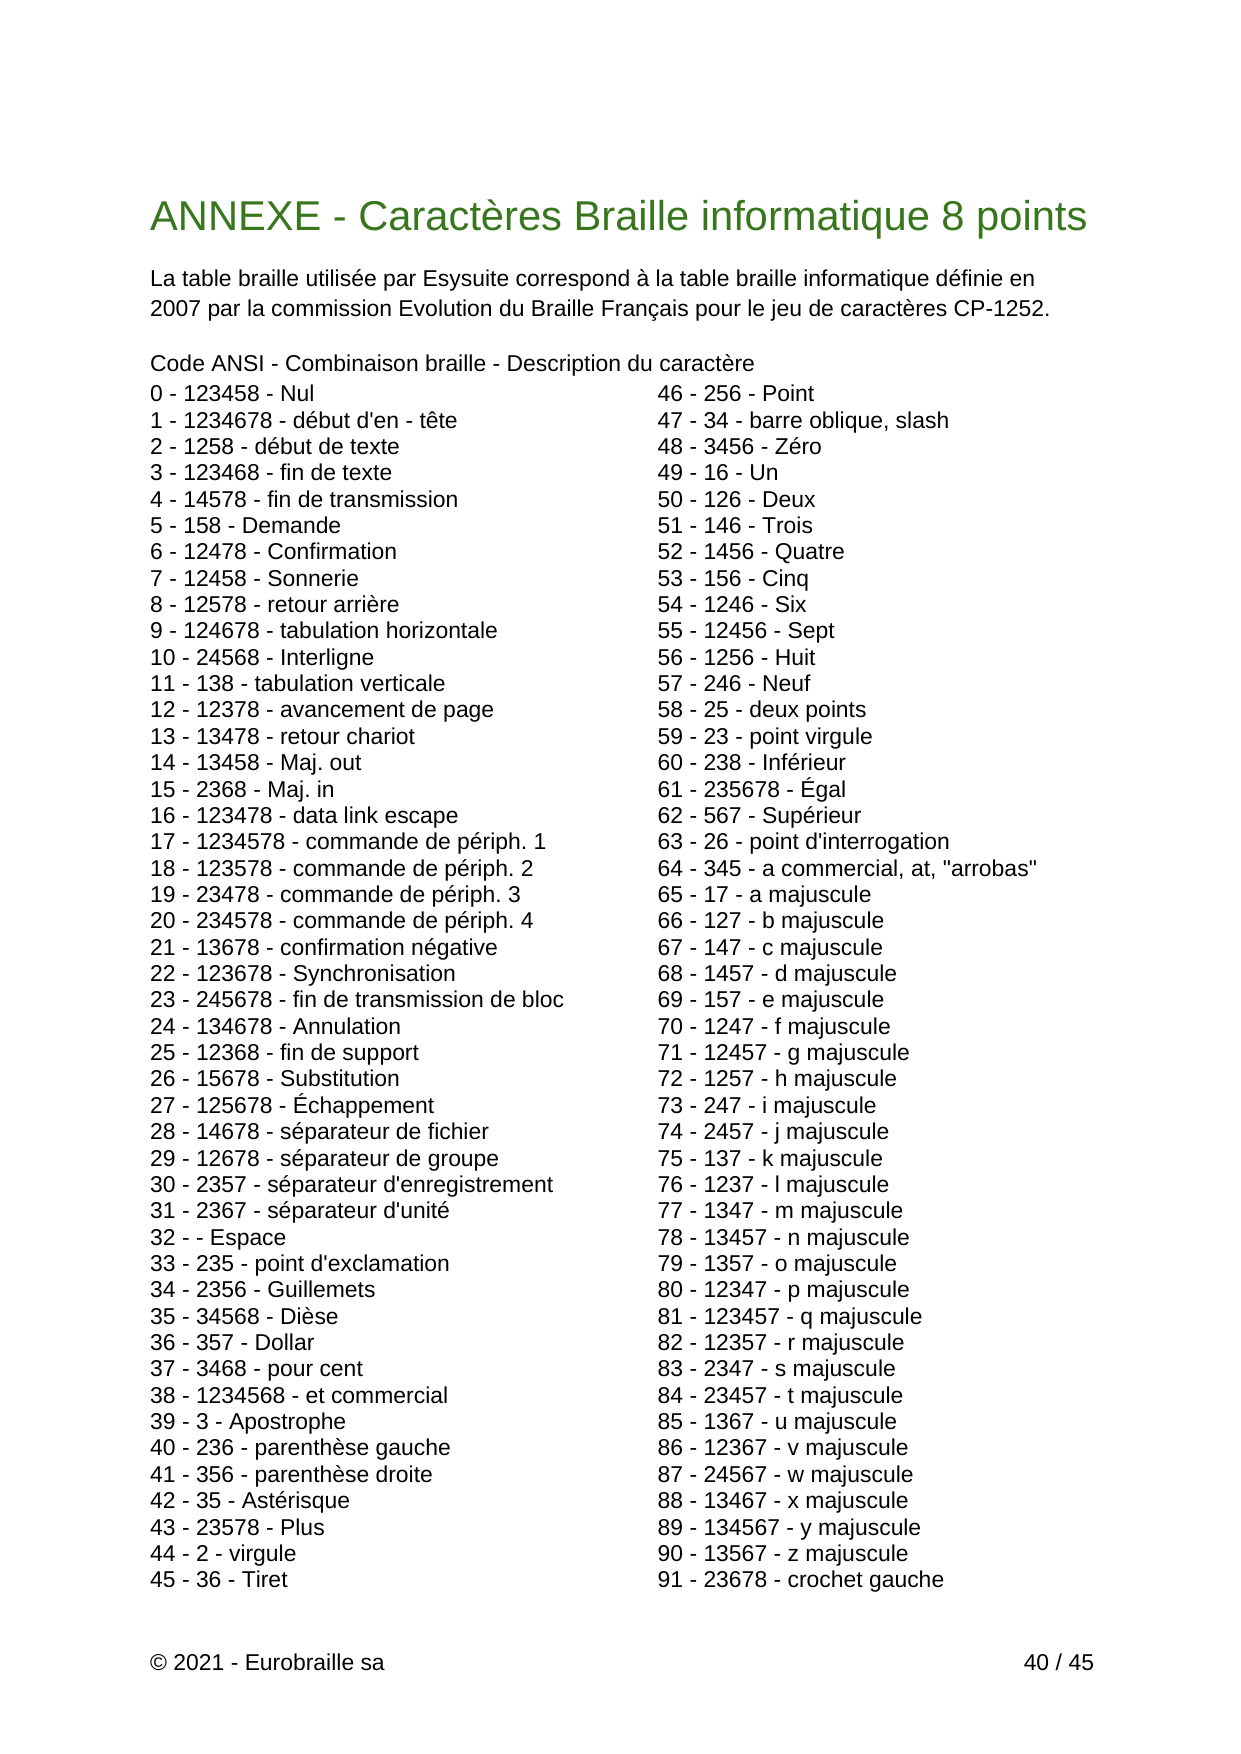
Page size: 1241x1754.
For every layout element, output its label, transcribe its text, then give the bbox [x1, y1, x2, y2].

text 60 - 238 - Inférieur [657, 749, 1090, 776]
text 43 - 23578 - Plus [150, 1513, 582, 1540]
text 19 - 23478 - commande de périph. 3 [150, 881, 582, 907]
text 9 - 124678 - tabulation horizontale [150, 617, 582, 644]
text 82 - 12357 - r majuscule [657, 1329, 1090, 1355]
text 84 - 23457 - t majuscule [657, 1382, 1090, 1408]
text 35 - 34568 - Dièse [150, 1303, 582, 1329]
text 12 - 12378 - avancement de page [150, 696, 582, 723]
text 77 - 1347 - m majuscule [657, 1197, 1090, 1223]
text 56 - 1256 - Huit [657, 644, 1090, 670]
text 87 - 24567 - w majuscule [657, 1461, 1090, 1487]
text 50 - 126 - Deux [657, 486, 1090, 512]
text 81 - 123457 - q majuscule [657, 1303, 1090, 1329]
text 70 - 1247 - f majuscule [657, 1013, 1090, 1039]
text 62 - 567 - Supérieur [657, 802, 1090, 828]
text 23 - 245678 - fin de transmission de bloc [150, 986, 582, 1013]
text 68 - 1457 - d majuscule [657, 960, 1090, 986]
text 29 - 12678 - séparateur de groupe [150, 1144, 582, 1171]
text 33 - 235 - point d'exclamation [150, 1250, 582, 1276]
text 15 - 2368 - Maj. in [150, 776, 582, 802]
text 26 - 15678 - Substitution [150, 1065, 582, 1092]
text Code ANSI - Combinaison braille - Description du caractère [150, 350, 1090, 376]
text 8 - 12578 - retour arrière [150, 591, 582, 617]
text 61 - 235678 - Égal [657, 776, 1090, 802]
text 31 - 2367 - séparateur d'unité [150, 1197, 582, 1223]
text 63 - 26 - point d'interrogation [657, 828, 1090, 854]
text 27 - 125678 - Échappement [150, 1092, 582, 1118]
text 11 - 138 - tabulation verticale [150, 670, 582, 696]
text 4 - 14578 - fin de transmission [150, 486, 582, 512]
text 39 - 3 - Apostrophe [150, 1408, 582, 1434]
subtitle ANNEXE - Caractères Braille informatique 8 points [150, 192, 1090, 239]
text 42 - 35 - Astérisque [150, 1487, 582, 1513]
text 66 - 127 - b majuscule [657, 907, 1090, 934]
text 73 - 247 - i majuscule [657, 1092, 1090, 1118]
text 0 - 123458 - Nul [150, 380, 582, 407]
text 89 - 134567 - y majuscule [657, 1513, 1090, 1540]
text 59 - 23 - point virgule [657, 723, 1090, 749]
text 79 - 1357 - o majuscule [657, 1250, 1090, 1276]
text 32 - - Espace [150, 1223, 582, 1250]
text 52 - 1456 - Quatre [657, 538, 1090, 565]
text 14 - 13458 - Maj. out [150, 749, 582, 776]
text 74 - 2457 - j majuscule [657, 1118, 1090, 1144]
text 34 - 2356 - Guillemets [150, 1276, 582, 1303]
text 48 - 3456 - Zéro [657, 433, 1090, 459]
text 7 - 12458 - Sonnerie [150, 565, 582, 591]
text 20 - 234578 - commande de périph. 4 [150, 907, 582, 934]
text 44 - 2 - virgule [150, 1540, 582, 1566]
text 76 - 1237 - l majuscule [657, 1171, 1090, 1197]
text 69 - 157 - e majuscule [657, 986, 1090, 1013]
text 91 - 23678 - crochet gauche [657, 1566, 1090, 1592]
text 72 - 1257 - h majuscule [657, 1065, 1090, 1092]
text 46 - 256 - Point [657, 380, 1090, 407]
text 36 - 357 - Dollar [150, 1329, 582, 1355]
text 57 - 246 - Neuf [657, 670, 1090, 696]
text 18 - 123578 - commande de périph. 2 [150, 854, 582, 881]
text 64 - 345 - a commercial, at, "arrobas" [657, 854, 1090, 881]
text 47 - 34 - barre oblique, slash [657, 407, 1090, 433]
text 37 - 3468 - pour cent [150, 1355, 582, 1382]
text 17 - 1234578 - commande de périph. 1 [150, 828, 582, 854]
text 80 - 12347 - p majuscule [657, 1276, 1090, 1303]
text 40 - 236 - parenthèse gauche [150, 1434, 582, 1461]
text 54 - 1246 - Six [657, 591, 1090, 617]
text 45 - 36 - Tiret [150, 1566, 582, 1592]
text 90 - 13567 - z majuscule [657, 1540, 1090, 1566]
text 3 - 123468 - fin de texte [150, 459, 582, 486]
text 21 - 13678 - confirmation négative [150, 934, 582, 960]
text 83 - 2347 - s majuscule [657, 1355, 1090, 1382]
text 16 - 123478 - data link escape [150, 802, 582, 828]
text 55 - 12456 - Sept [657, 617, 1090, 644]
text 10 - 24568 - Interligne [150, 644, 582, 670]
text 71 - 12457 - g majuscule [657, 1039, 1090, 1065]
text 75 - 137 - k majuscule [657, 1144, 1090, 1171]
text 28 - 14678 - séparateur de fichier [150, 1118, 582, 1144]
text 88 - 13467 - x majuscule [657, 1487, 1090, 1513]
text 58 - 25 - deux points [657, 696, 1090, 723]
text 5 - 158 - Demande [150, 512, 582, 538]
text 2 - 1258 - début de texte [150, 433, 582, 459]
text 51 - 146 - Trois [657, 512, 1090, 538]
text 24 - 134678 - Annulation [150, 1013, 582, 1039]
text 13 - 13478 - retour chariot [150, 723, 582, 749]
text 1 - 1234678 - début d'en - tête [150, 407, 582, 433]
text 30 - 2357 - séparateur d'enregistrement [150, 1171, 582, 1197]
text 67 - 147 - c majuscule [657, 934, 1090, 960]
text 38 - 1234568 - et commercial [150, 1382, 582, 1408]
text 53 - 156 - Cinq [657, 565, 1090, 591]
text 25 - 12368 - fin de support [150, 1039, 582, 1065]
text 41 - 356 - parenthèse droite [150, 1461, 582, 1487]
text 86 - 12367 - v majuscule [657, 1434, 1090, 1461]
text 65 - 17 - a majuscule [657, 881, 1090, 907]
text 49 - 16 - Un [657, 459, 1090, 486]
text La table braille utilisée par Esysuite correspond à la table braille informatique définie en 2007 par la commission Evolution du Braille Français pour le jeu de caractères CP-1252. [150, 264, 1090, 321]
text 6 - 12478 - Confirmation [150, 538, 582, 565]
text 85 - 1367 - u majuscule [657, 1408, 1090, 1434]
text 22 - 123678 - Synchronisation [150, 960, 582, 986]
text 78 - 13457 - n majuscule [657, 1223, 1090, 1250]
